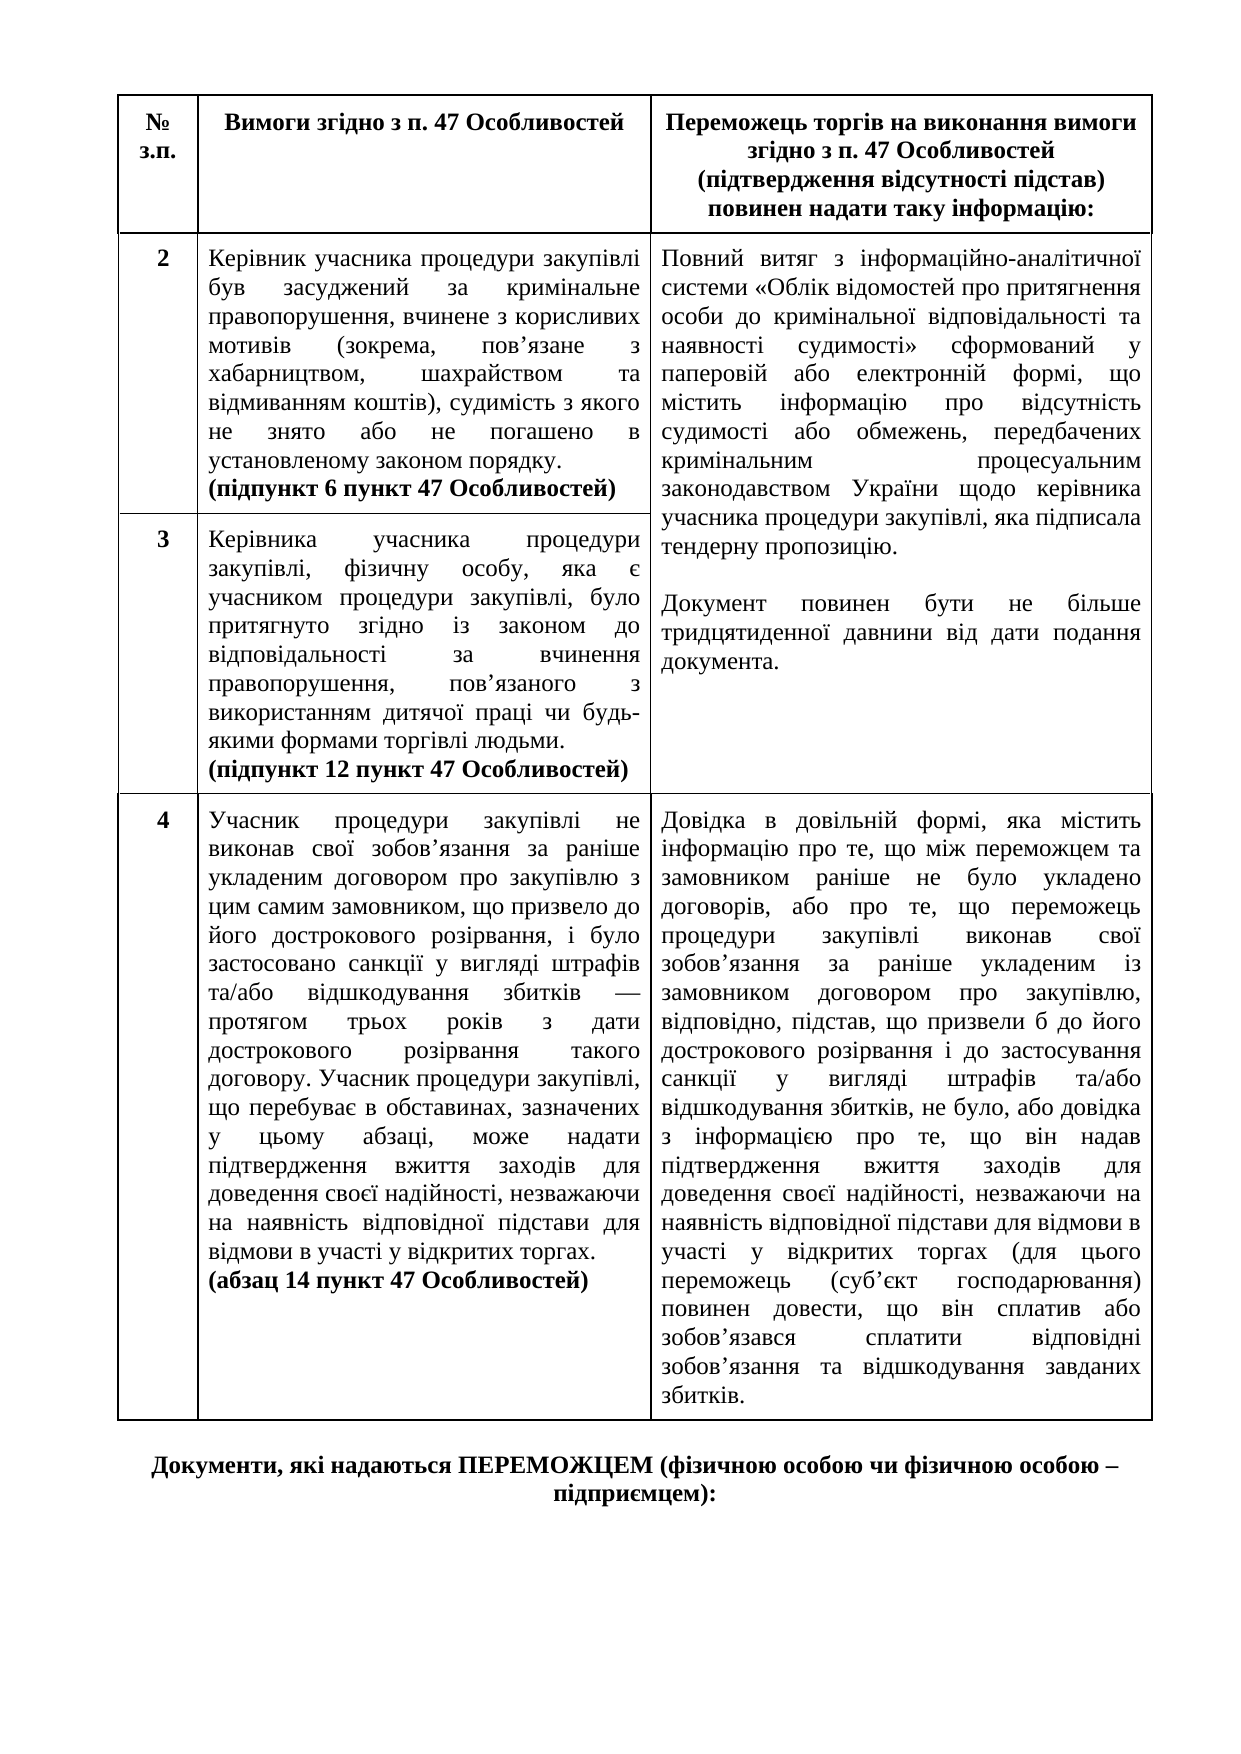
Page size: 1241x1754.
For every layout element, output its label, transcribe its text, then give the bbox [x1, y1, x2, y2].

table_header Переможець торгів на виконання вимоги згідно з п. 47 Особливостей (підтвердження відсутності підстав) повинен надати таку інформацію: [652, 96, 1151, 232]
table_cell Учасник процедури закупівлі не виконав свої зобов’язання за раніше укладеним договором про закупівлю з цим самим замовником, що призвело до його дострокового розірвання, і було застосовано санкції у вигляді штрафів та/або відшкодування збитків — протягом трьох років з дати дострокового розірвання такого договору. Учасник процедури закупівлі, що перебуває в обставинах, зазначених у цьому абзаці, може надати підтвердження вжиття заходів для доведення своєї надійності, незважаючи на наявність відповідної підстави для відмови в участі у відкритих торгах. (абзац 14 пункт 47 Особливостей) [199, 794, 650, 1419]
table_cell 3 [119, 514, 197, 793]
table_header Вимоги згідно з п. 47 Особливостей [199, 96, 650, 232]
table_cell Повний витяг з інформаційно-аналітичної системи «Облік відомостей про притягнення особи до кримінальної відповідальності та наявності судимості» сформований у паперовій або електронній формі, що містить інформацію про відсутність судимості або обмежень, передбачених кримінальним процесуальним законодавством України щодо керівника учасника процедури закупівлі, яка підписала тендерну пропозицію. Документ повинен бути не більше тридцятиденної давнини від дати подання документа. [651, 232, 1151, 793]
table_cell 4 [119, 794, 197, 1419]
table_cell Довідка в довільній формі, яка містить інформацію про те, що між переможцем та замовником раніше не було укладено договорів, або про те, що переможець процедури закупівлі виконав свої зобов’язання за раніше укладеним із замовником договором про закупівлю, відповідно, підстав, що призвели б до його дострокового розірвання і до застосування санкції у вигляді штрафів та/або відшкодування збитків, не було, або довідка з інформацією про те, що він надав підтвердження вжиття заходів для доведення своєї надійності, незважаючи на наявність відповідної підстави для відмови в участі у відкритих торгах (для цього переможець (суб’єкт господарювання) повинен довести, що він сплатив або зобов’язався сплатити відповідні зобов’язання та відшкодування завданих збитків. [652, 793, 1151, 1419]
table_header № з.п. [119, 96, 197, 232]
table_cell Керівника учасника процедури закупівлі, фізичну особу, яка є учасником процедури закупівлі, було притягнуто згідно із законом до відповідальності за вчинення правопорушення, пов’язаного з використанням дитячої праці чи будь-якими формами торгівлі людьми. (підпункт 12 пункт 47 Особливостей) [198, 514, 650, 793]
table_cell Керівник учасника процедури закупівлі був засуджений за кримінальне правопорушення, вчинене з корисливих мотивів (зокрема, пов’язане з хабарництвом, шахрайством та відмиванням коштів), судимість з якого не знято або не погашено в установленому законом порядку. (підпункт 6 пункт 47 Особливостей) [198, 234, 650, 513]
text Документи, які надаються ПЕРЕМОЖЦЕМ (фізичною особою чи фізичною особою – підприємцем): [118, 1450, 1152, 1507]
table_cell 2 [119, 233, 197, 513]
